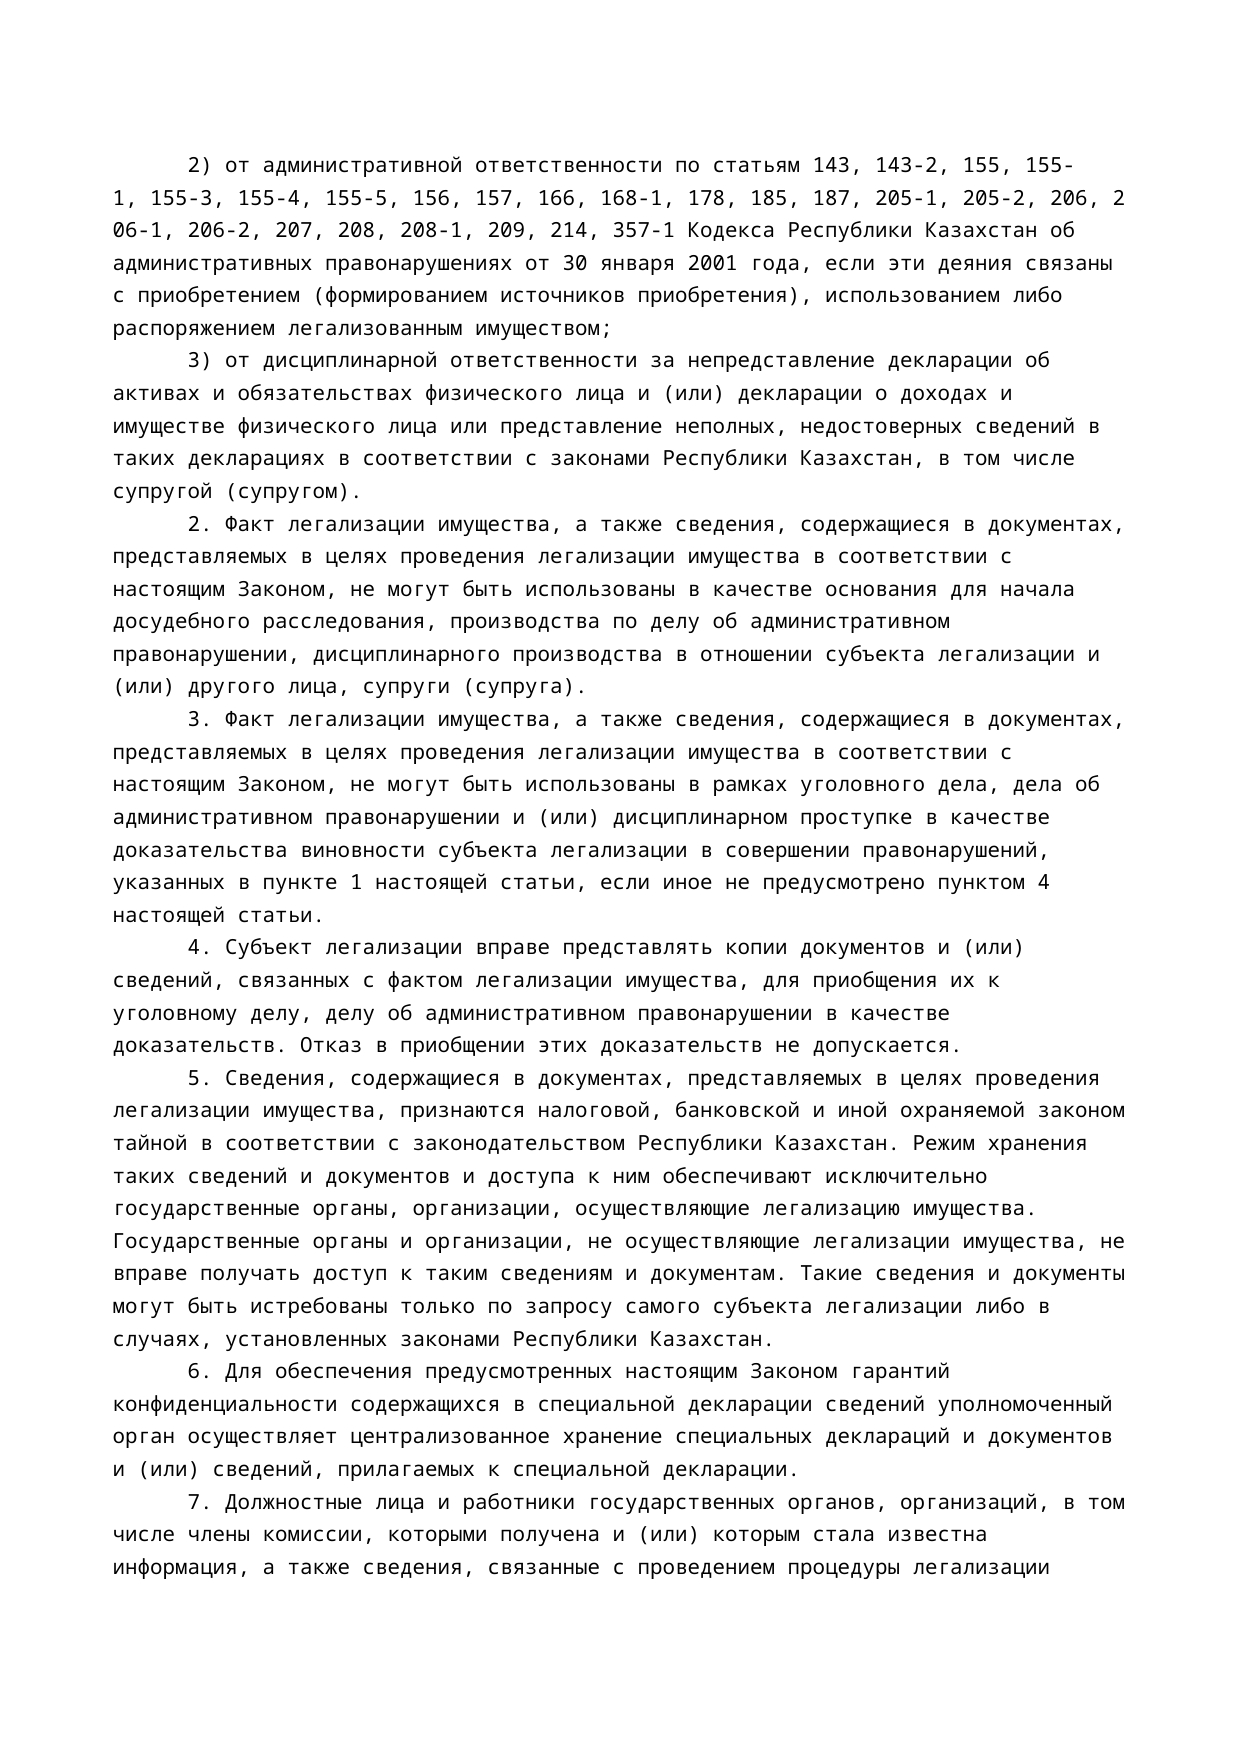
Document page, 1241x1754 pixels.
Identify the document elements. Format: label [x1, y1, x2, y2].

text [112, 150, 1128, 1580]
